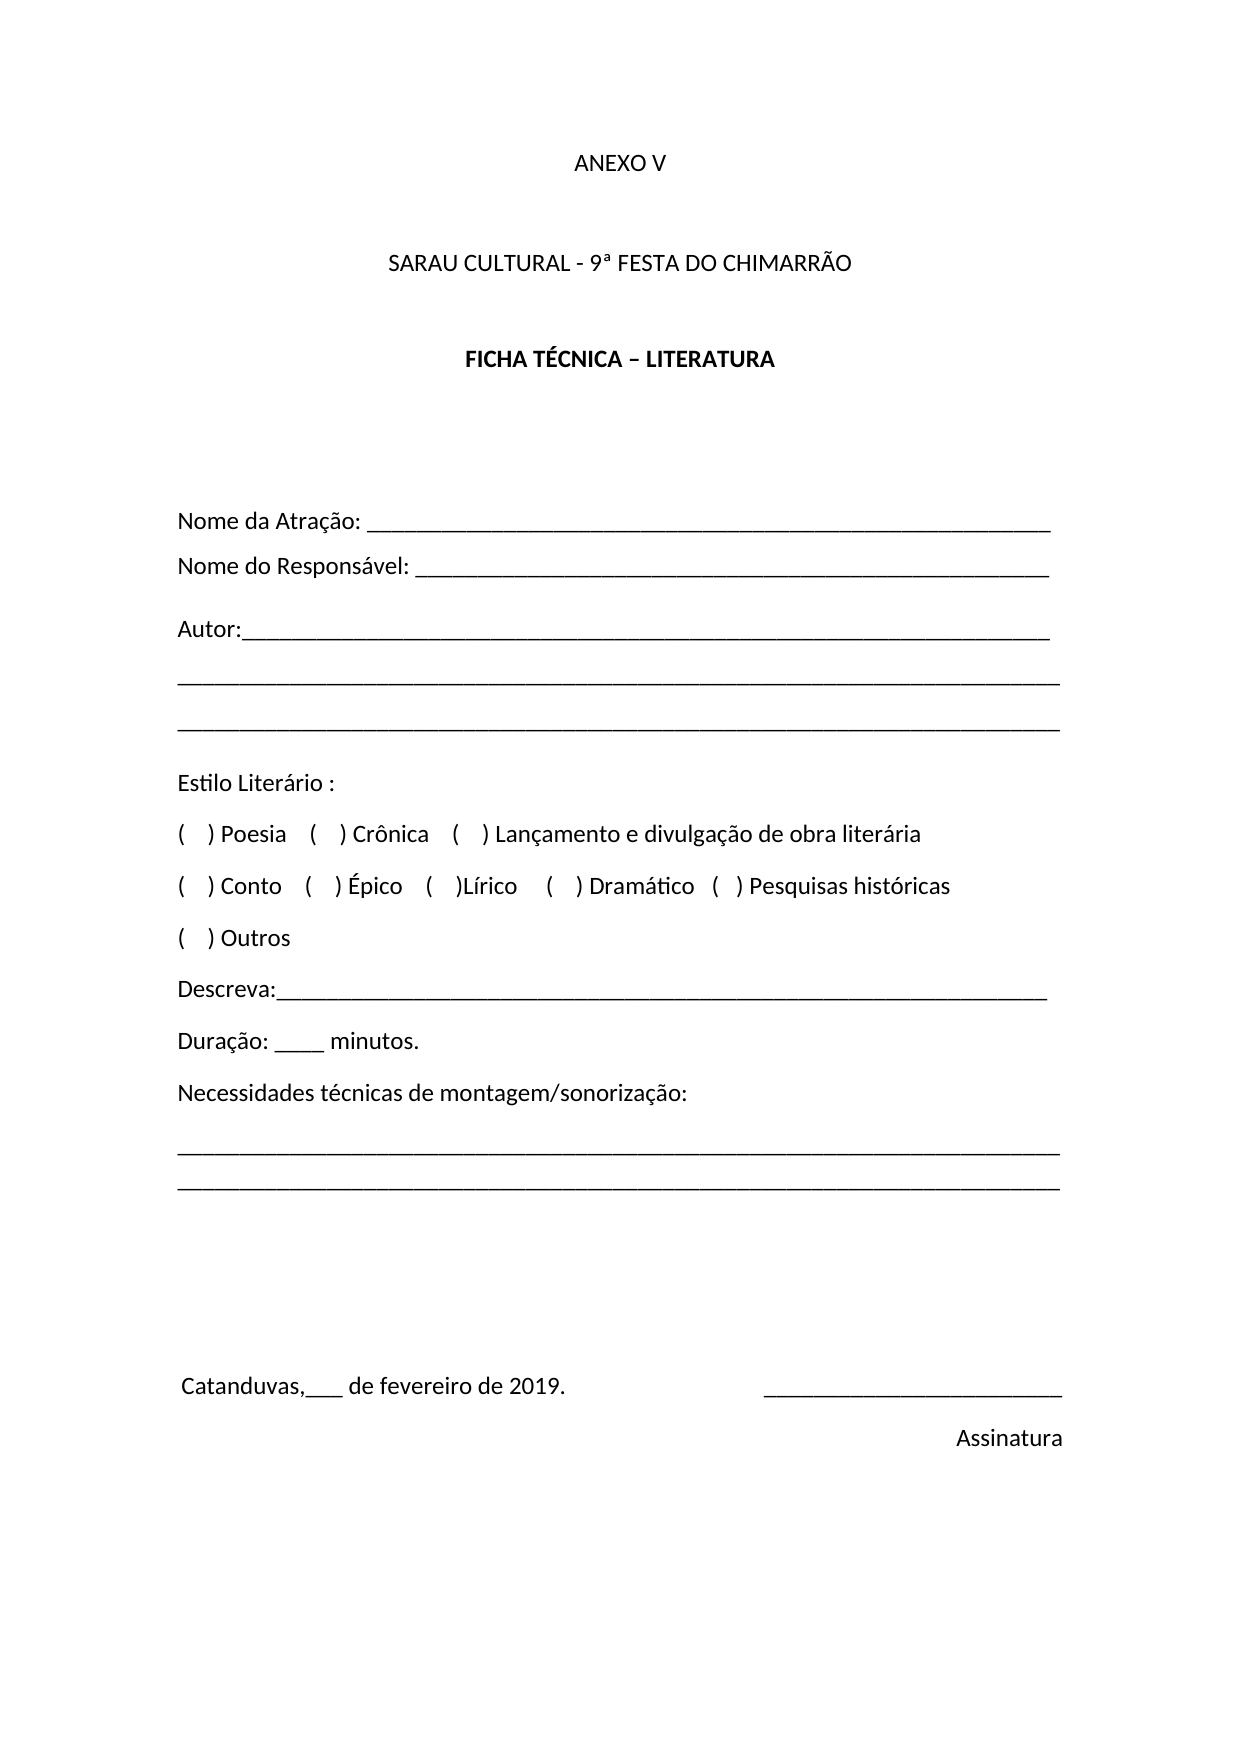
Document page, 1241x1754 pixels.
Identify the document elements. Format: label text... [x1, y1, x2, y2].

text Necessidades técnicas de montagem/sonorização: [177, 1077, 1063, 1107]
text Estilo Literário : [177, 767, 1063, 797]
text ______________________________________________________________________________________________________________________________________________ [177, 1128, 1063, 1194]
text FICHA TÉCNICA – LITERATURA [177, 343, 1063, 374]
text ( ) Outros [177, 922, 1063, 952]
text Catanduvas,___ de fevereiro de 2019. ________________________ [177, 1370, 1063, 1401]
text SARAU CULTURAL - 9ª FESTA DO CHIMARRÃO [177, 247, 1063, 277]
text ( ) Conto ( ) Épico ( )Lírico ( ) Dramático ( ) Pesquisas históricas [177, 870, 1063, 901]
text ANEXO V [177, 148, 1063, 178]
text Autor:_______________________________________________________________________________________________________________________________________________________________________________________________________________ [177, 613, 1063, 735]
text Nome da Atração: _______________________________________________________ Nome do Responsável: ___________________________________________________ [177, 505, 1063, 581]
text ( ) Poesia ( ) Crônica ( ) Lançamento e divulgação de obra literária [177, 818, 1063, 849]
text Assinatura [177, 1422, 1063, 1452]
text Duração: ____ minutos. [177, 1025, 1063, 1056]
text Descreva:______________________________________________________________ [177, 973, 1063, 1004]
